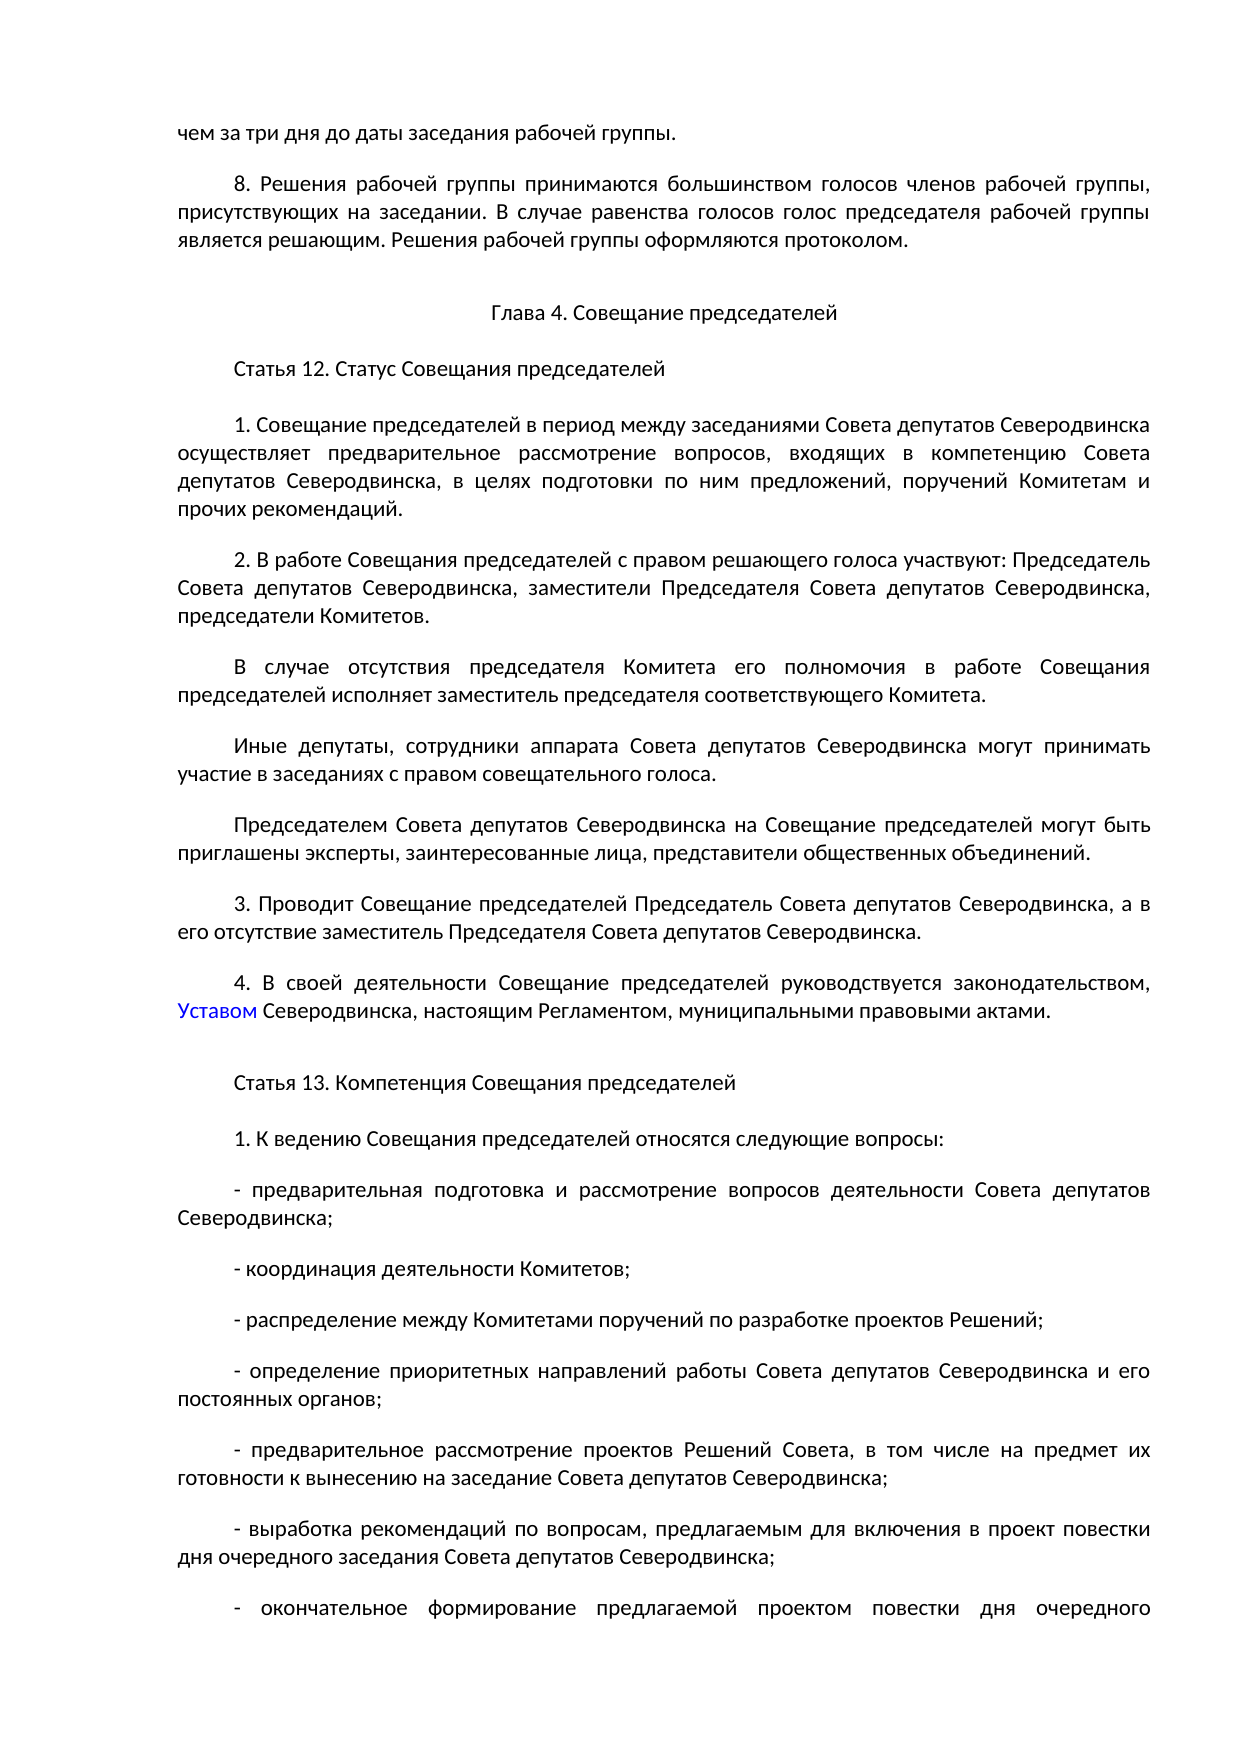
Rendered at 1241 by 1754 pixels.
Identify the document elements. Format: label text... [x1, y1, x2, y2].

text 4. В своей деятельности Совещание председателей руководствуется законодательством, Уставом Северодвинска, настоящим Регламентом, муниципальными правовыми актами. [177, 968, 1152, 1024]
text Статья 12. Статус Совещания председателей [177, 354, 1152, 382]
text - предварительное рассмотрение проектов Решений Совета, в том числе на предмет их готовности к вынесению на заседание Совета депутатов Северодвинска; [177, 1435, 1152, 1491]
text 1. К ведению Совещания председателей относятся следующие вопросы: [177, 1124, 1152, 1152]
text Председателем Совета депутатов Северодвинска на Совещание председателей могут быть приглашены эксперты, заинтересованные лица, представители общественных объединений. [177, 810, 1152, 866]
text - выработка рекомендаций по вопросам, предлагаемым для включения в проект повестки дня очередного заседания Совета депутатов Северодвинска; [177, 1514, 1152, 1570]
text Иные депутаты, сотрудники аппарата Совета депутатов Северодвинска могут принимать участие в заседаниях с правом совещательного голоса. [177, 731, 1152, 787]
text - распределение между Комитетами поручений по разработке проектов Решений; [177, 1305, 1152, 1333]
text 3. Проводит Совещание председателей Председатель Совета депутатов Северодвинска, а в его отсутствие заместитель Председателя Совета депутатов Северодвинска. [177, 889, 1152, 945]
text 1. Совещание председателей в период между заседаниями Совета депутатов Северодвинска осуществляет предварительное рассмотрение вопросов, входящих в компетенцию Совета депутатов Северодвинска, в целях подготовки по ним предложений, поручений Комитетам и прочих рекомендаций. [177, 410, 1152, 522]
text - определение приоритетных направлений работы Совета депутатов Северодвинска и его постоянных органов; [177, 1356, 1152, 1412]
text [177, 1593, 1152, 1621]
text - предварительная подготовка и рассмотрение вопросов деятельности Совета депутатов Северодвинска; [177, 1175, 1152, 1231]
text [177, 118, 1152, 146]
text Глава 4. Совещание председателей [177, 298, 1152, 326]
text - координация деятельности Комитетов; [177, 1254, 1152, 1282]
text 2. В работе Совещания председателей с правом решающего голоса участвуют: Председатель Совета депутатов Северодвинска, заместители Председателя Совета депутатов Северодвинска, председатели Комитетов. [177, 545, 1152, 629]
text Статья 13. Компетенция Совещания председателей [177, 1068, 1152, 1096]
text 8. Решения рабочей группы принимаются большинством голосов членов рабочей группы, присутствующих на заседании. В случае равенства голосов голос председателя рабочей группы является решающим. Решения рабочей группы оформляются протоколом. [177, 169, 1152, 253]
text В случае отсутствия председателя Комитета его полномочия в работе Совещания председателей исполняет заместитель председателя соответствующего Комитета. [177, 652, 1152, 708]
